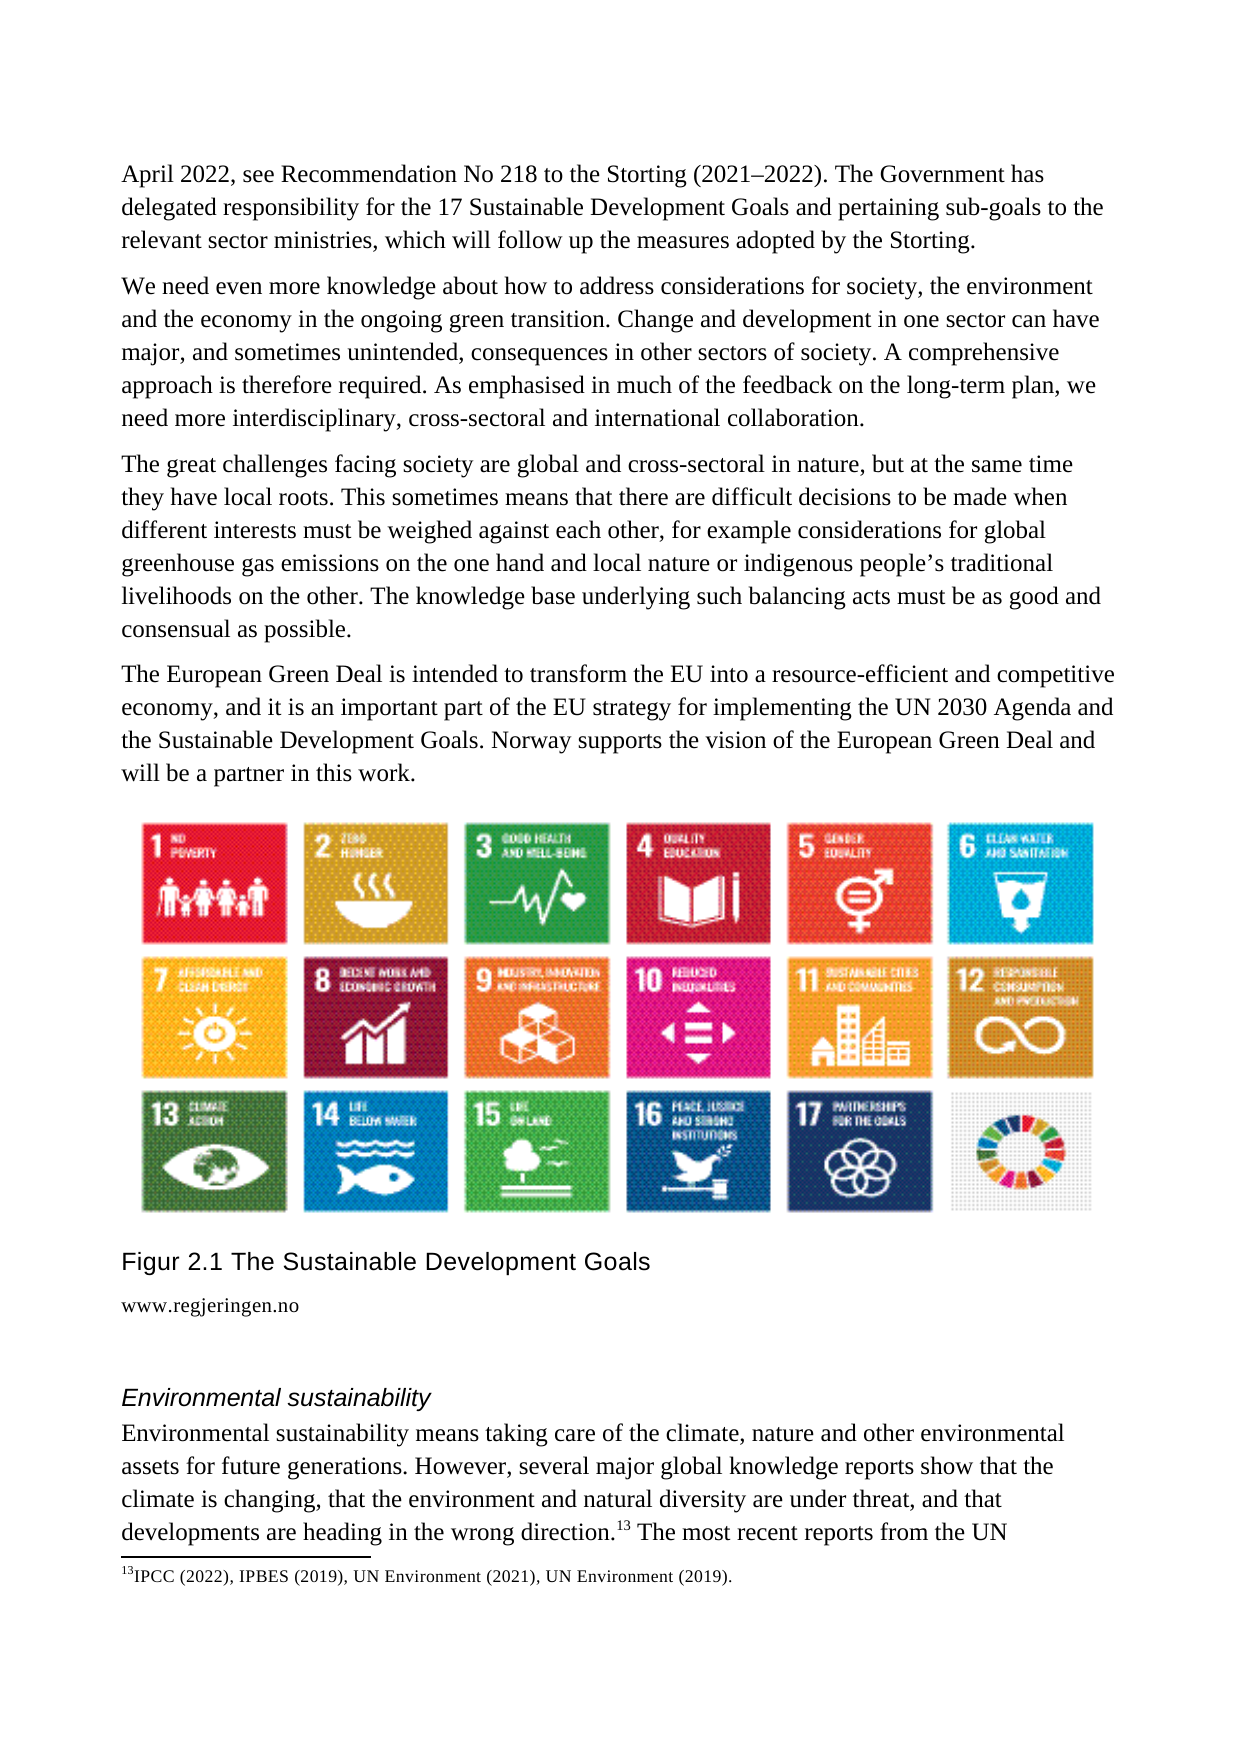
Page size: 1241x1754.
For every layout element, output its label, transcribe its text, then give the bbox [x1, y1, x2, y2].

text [121, 159, 1119, 254]
text Environmental sustainability [121, 1383, 1119, 1412]
text We need even more knowledge about how to address considerations for society, the environment and the economy in the ongoing green transition. Change and development in one sector can have major, and sometimes unintended, consequences in other sectors of society. A comprehensive approach is therefore required. As emphasised in much of the feedback on the long-term plan, we need more interdisciplinary, cross-sectoral and international collaboration. [121, 271, 1119, 432]
text The European Green Deal is intended to transform the EU into a resource-efficient and competitive economy, and it is an important part of the EU strategy for implementing the UN 2030 Agenda and the Sustainable Development Goals. Norway supports the vision of the European Green Deal and will be a partner in this work. [121, 659, 1119, 787]
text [121, 1418, 1119, 1546]
text The great challenges facing society are global and cross-sectoral in nature, but at the same time they have local roots. This sometimes means that there are difficult decisions to be made when different interests must be weighed against each other, for example considerations for global greenhouse gas emissions on the one hand and local nature or indigenous people’s traditional livelihoods on the other. The knowledge base underlying such balancing acts must be as good and consensual as possible. [121, 449, 1119, 642]
text www.regjeringen.no [121, 1293, 1119, 1317]
text The Sustainable Development Goals [121, 1247, 1119, 1276]
